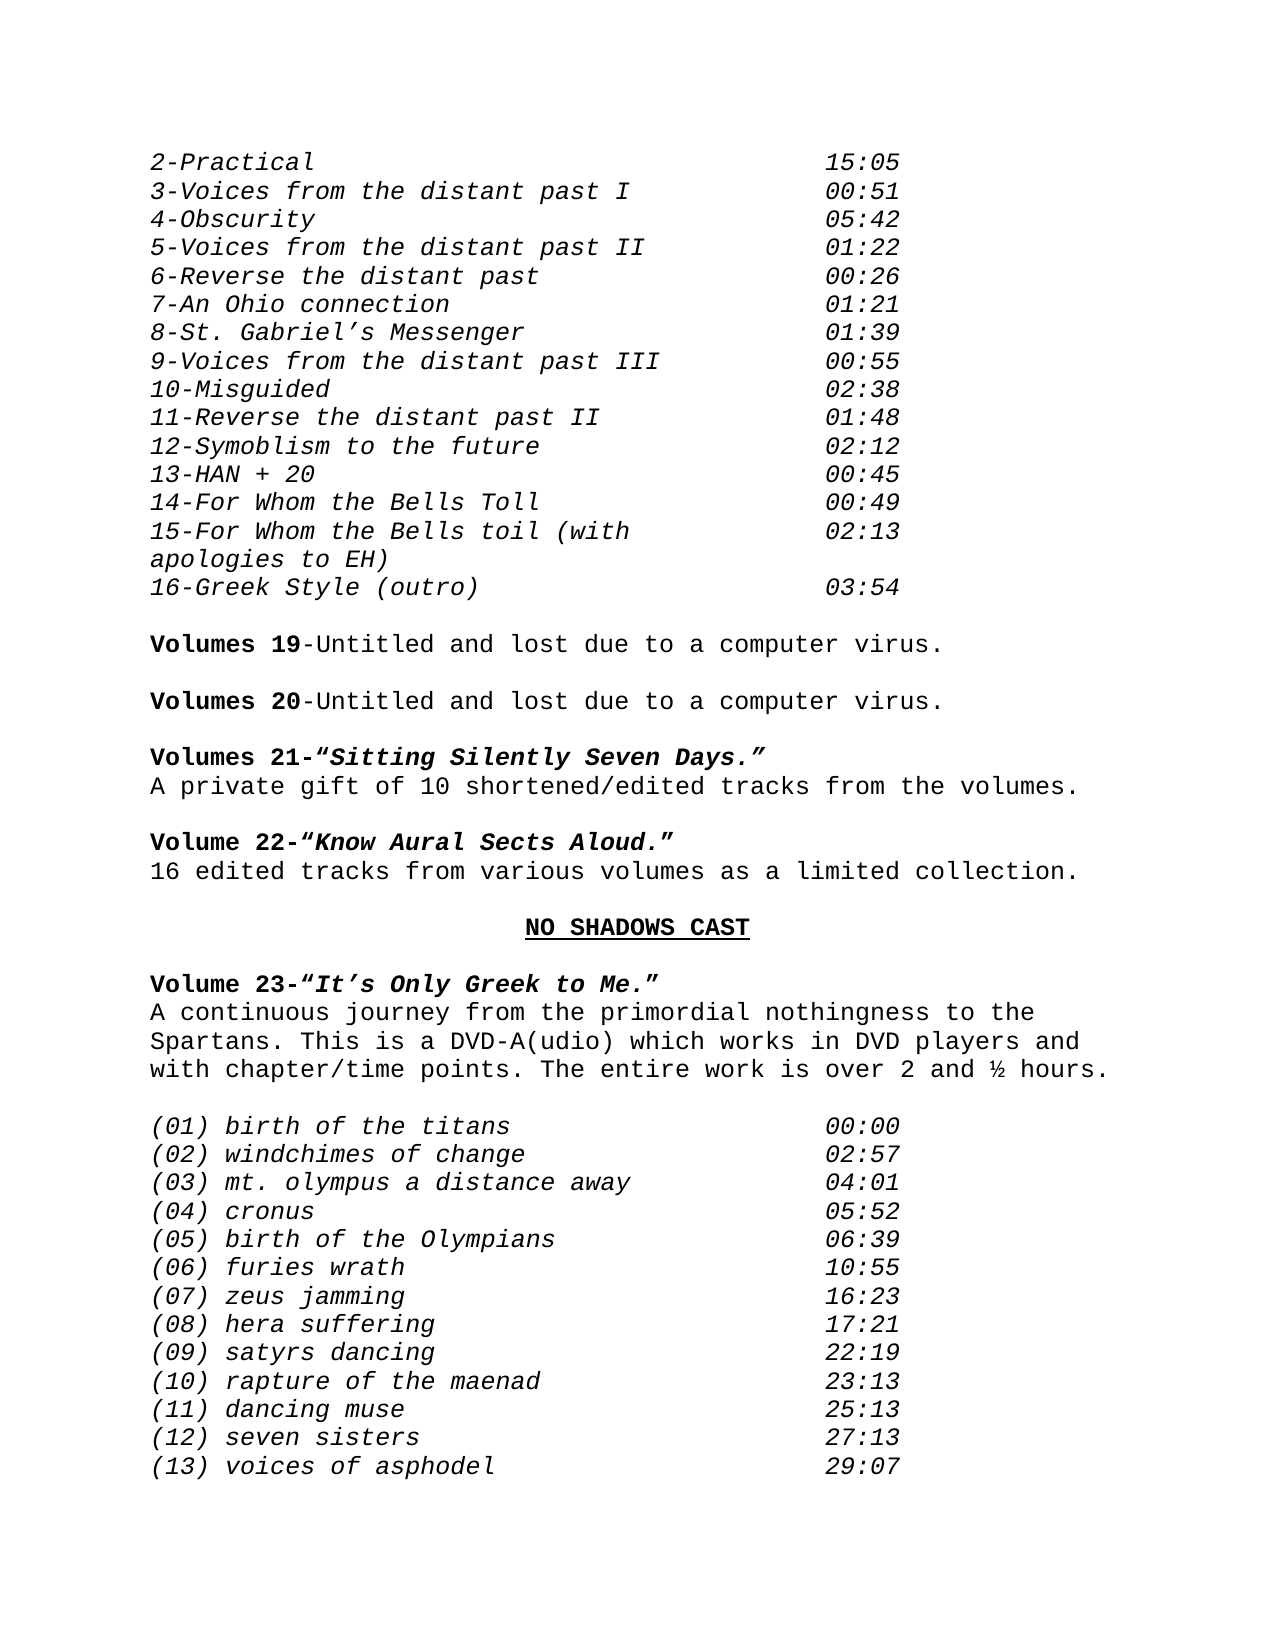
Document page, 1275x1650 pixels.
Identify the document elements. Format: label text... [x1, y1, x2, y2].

text 4-Obscurity 05:42 [150, 207, 1125, 235]
text 16 edited tracks from various volumes as a limited collection. [150, 858, 1125, 887]
text (11) dancing muse 25:13 [150, 1397, 1125, 1425]
text (09) satyrs dancing 22:19 [150, 1340, 1125, 1368]
text 12-Symoblism to the future 02:12 [150, 433, 1125, 462]
text 7-An Ohio connection 01:21 [150, 292, 1125, 320]
text (12) seven sisters 27:13 [150, 1425, 1125, 1453]
text 16-Greek Style (outro) 03:54 [150, 575, 1125, 603]
text (01) birth of the titans 00:00 [150, 1113, 1125, 1142]
text (10) rapture of the maenad 23:13 [150, 1368, 1125, 1397]
text 13-HAN + 20 00:45 [150, 462, 1125, 490]
text 15-For Whom the Bells toil (with 02:13 [150, 518, 1125, 547]
text (06) furies wrath 10:55 [150, 1255, 1125, 1283]
text 11-Reverse the distant past II 01:48 [150, 405, 1125, 433]
text (13) voices of asphodel 29:07 [150, 1453, 1125, 1482]
text 8-St. Gabriel’s Messenger 01:39 [150, 320, 1125, 348]
text A continuous journey from the primordial nothingness to the Spartans. This is a DVD-A(udio) which works in DVD players and with chapter/time points. The entire work is over 2 and ½ hours. [150, 1000, 1125, 1085]
text 9-Voices from the distant past III 00:55 [150, 348, 1125, 377]
text (05) birth of the Olympians 06:39 [150, 1227, 1125, 1255]
text (07) zeus jamming 16:23 [150, 1283, 1125, 1312]
text 14-For Whom the Bells Toll 00:49 [150, 490, 1125, 518]
text A private gift of 10 shortened/edited tracks from the volumes. [150, 773, 1125, 802]
text Volume 23-“It’s Only Greek to Me.” [150, 972, 1125, 1000]
text (02) windchimes of change 02:57 [150, 1142, 1125, 1170]
text 3-Voices from the distant past I 00:51 [150, 178, 1125, 207]
text 5-Voices from the distant past II 01:22 [150, 235, 1125, 263]
text Volume 22-“Know Aural Sects Aloud.” [150, 830, 1125, 858]
text (04) cronus 05:52 [150, 1198, 1125, 1227]
text Volumes 21-“Sitting Silently Seven Days.” [150, 745, 1125, 773]
text NO SHADOWS CAST [150, 915, 1125, 943]
text (03) mt. olympus a distance away 04:01 [150, 1170, 1125, 1198]
text 6-Reverse the distant past 00:26 [150, 263, 1125, 292]
text (08) hera suffering 17:21 [150, 1312, 1125, 1340]
text 10-Misguided 02:38 [150, 377, 1125, 405]
text Volumes 20-Untitled and lost due to a computer virus. [150, 688, 1125, 717]
text Volumes 19-Untitled and lost due to a computer virus. [150, 632, 1125, 660]
text 2-Practical 15:05 [150, 150, 1125, 178]
text apologies to EH) [150, 547, 1125, 575]
